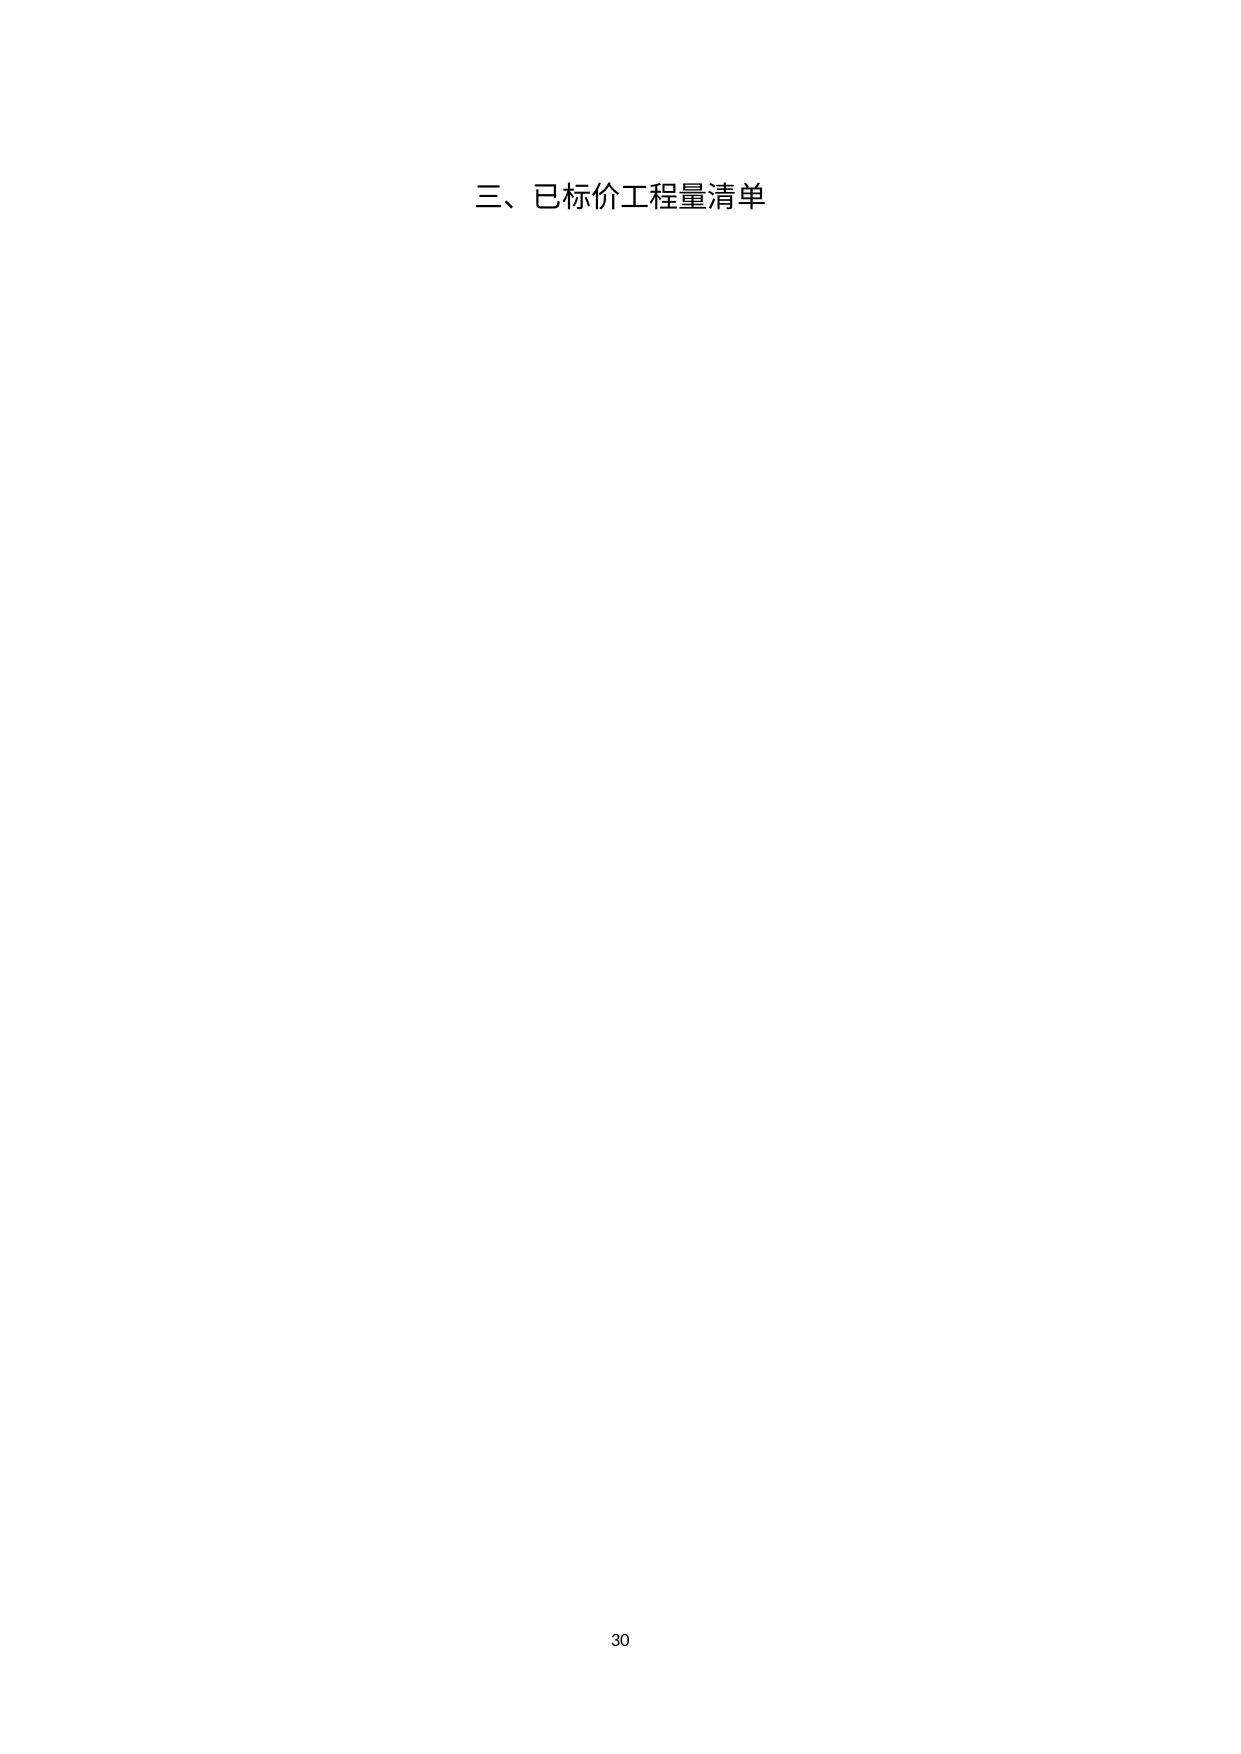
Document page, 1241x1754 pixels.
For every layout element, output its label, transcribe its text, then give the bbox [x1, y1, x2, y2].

text 三、已标价工程量清单 [187, 162, 1053, 227]
